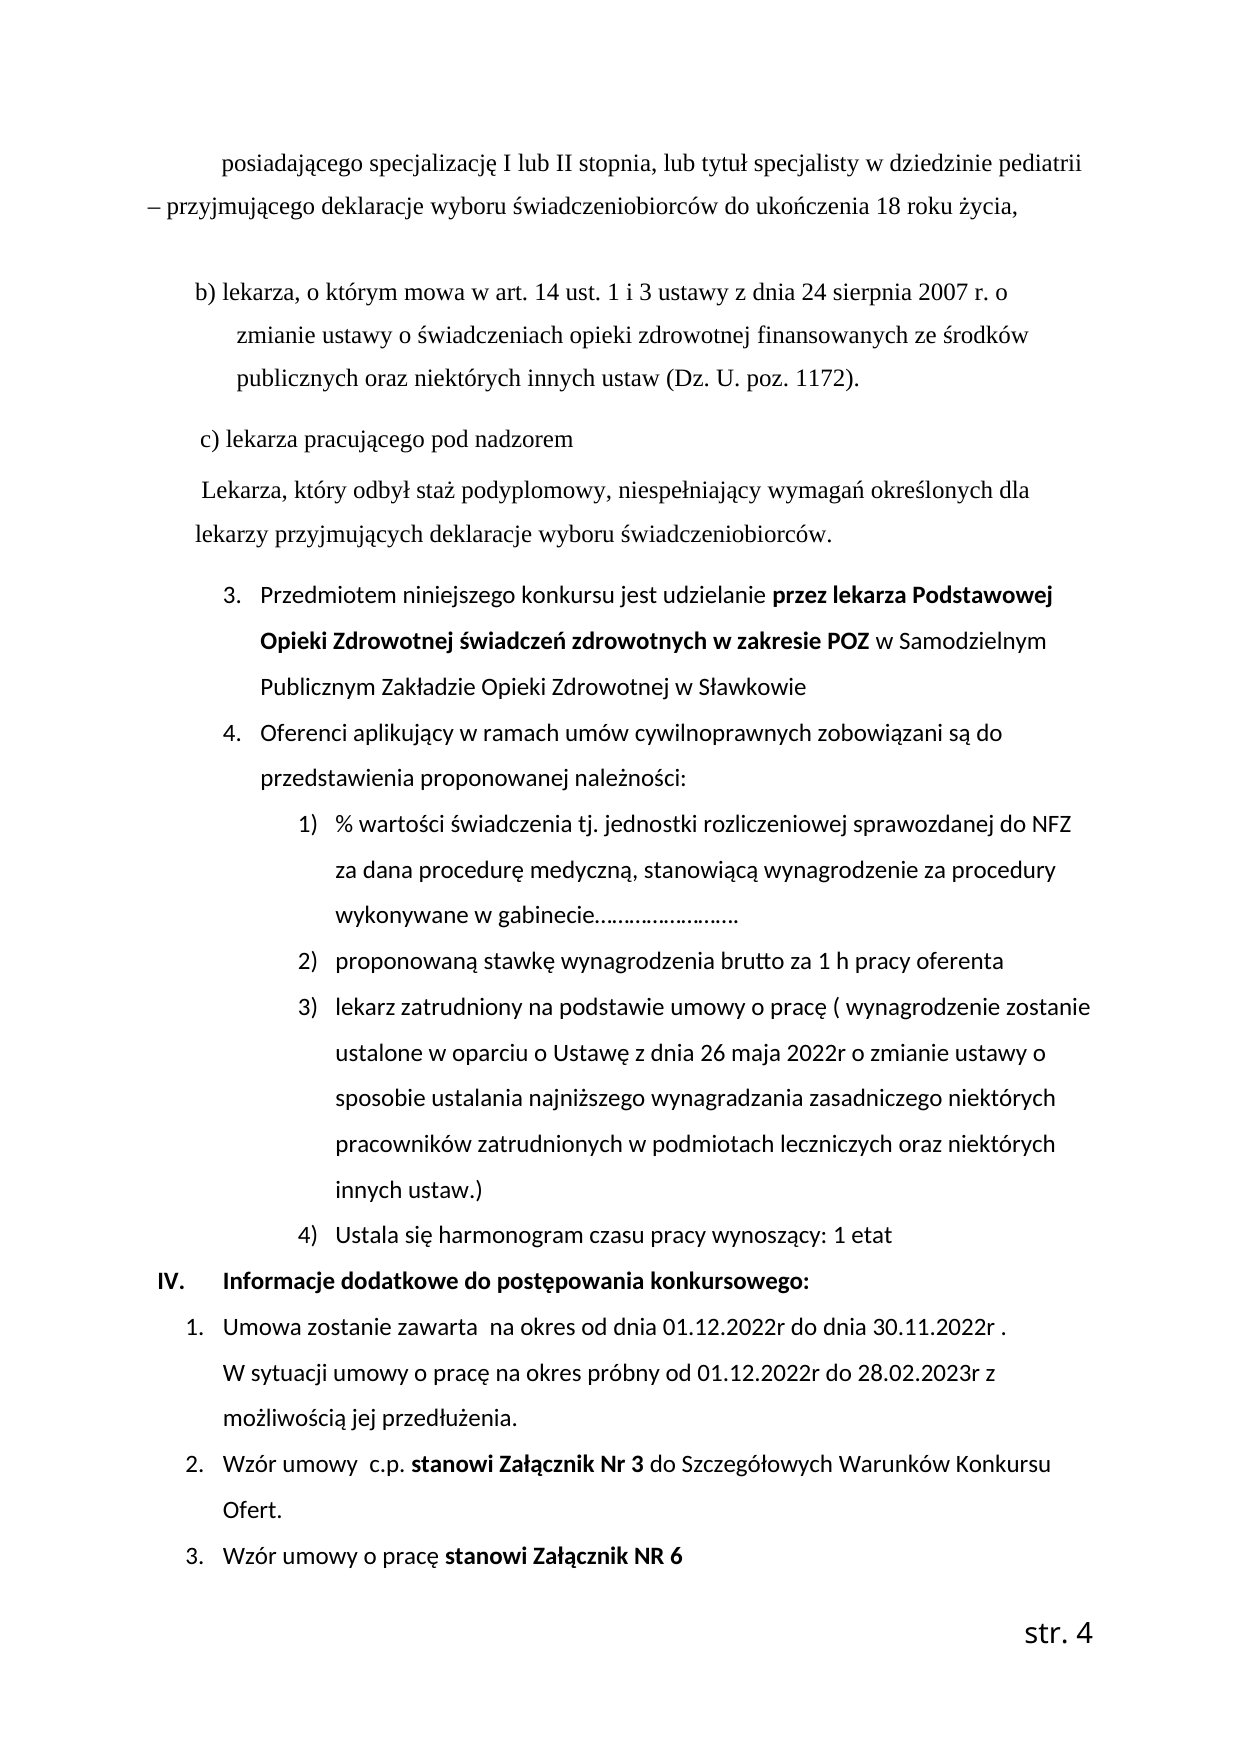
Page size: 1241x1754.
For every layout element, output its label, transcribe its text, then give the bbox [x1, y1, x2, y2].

list Przedmiotem niniejszego konkursu jest udzielanie przez lekarza Podstawowej Opieki Zdrowotnej świadczeń zdrowotnych w zakresie POZ w Samodzielnym Publicznym Zakładzie Opieki Zdrowotnej w Sławkowie [223, 579, 1093, 701]
list Oferenci aplikujący w ramach umów cywilnoprawnych zobowiązani są do przedstawienia proponowanej należności: [223, 717, 1093, 793]
list Umowa zostanie zawarta na okres od dnia 01.12.2022r do dnia 30.11.2022r . [185, 1311, 1093, 1342]
list W sytuacji umowy o pracę na okres próbny od 01.12.2022r do 28.02.2023r z możliwością jej przedłużenia. [223, 1357, 1093, 1433]
text b) lekarza, o którym mowa w art. 14 ust. 1 i 3 ustawy z dnia 24 sierpnia 2007 r. o zmianie ustawy o świadczeniach opieki zdrowotnej finansowanych ze środków publicznych oraz niektórych innych ustaw (Dz. U. poz. 1172). [195, 277, 1093, 392]
text c) lekarza pracującego pod nadzorem [106, 424, 1093, 453]
list % wartości świadczenia tj. jednostki rozliczeniowej sprawozdanej do NFZ za dana procedurę medyczną, stanowiącą wynagrodzenie za procedury wykonywane w gabinecie……………………. [298, 808, 1093, 930]
text Lekarza, który odbył staż podyplomowy, niespełniający wymagań określonych dla lekarzy przyjmujących deklaracje wyboru świadczeniobiorców. [195, 476, 1093, 547]
list proponowaną stawkę wynagrodzenia brutto za 1 h pracy oferenta [298, 945, 1093, 976]
list Informacje dodatkowe do postępowania konkursowego: [185, 1265, 1093, 1296]
list Wzór umowy o pracę stanowi Załącznik NR 6 [185, 1540, 1093, 1570]
list Wzór umowy c.p. stanowi Załącznik Nr 3 do Szczegółowych Warunków Konkursu Ofert. [185, 1448, 1093, 1524]
list lekarz zatrudniony na podstawie umowy o pracę ( wynagrodzenie zostanie ustalone w oparciu o Ustawę z dnia 26 maja 2022r o zmianie ustawy o sposobie ustalania najniższego wynagradzania zasadniczego niektórych pracowników zatrudnionych w podmiotach leczniczych oraz niektórych innych ustaw.) [298, 991, 1093, 1204]
list posiadającego specjalizację I lub II stopnia, lub tytuł specjalisty w dziedzinie pediatrii – przyjmującego deklaracje wyboru świadczeniobiorców do ukończenia 18 roku życia, [148, 148, 1093, 219]
list Ustala się harmonogram czasu pracy wynoszący: 1 etat [298, 1220, 1093, 1250]
